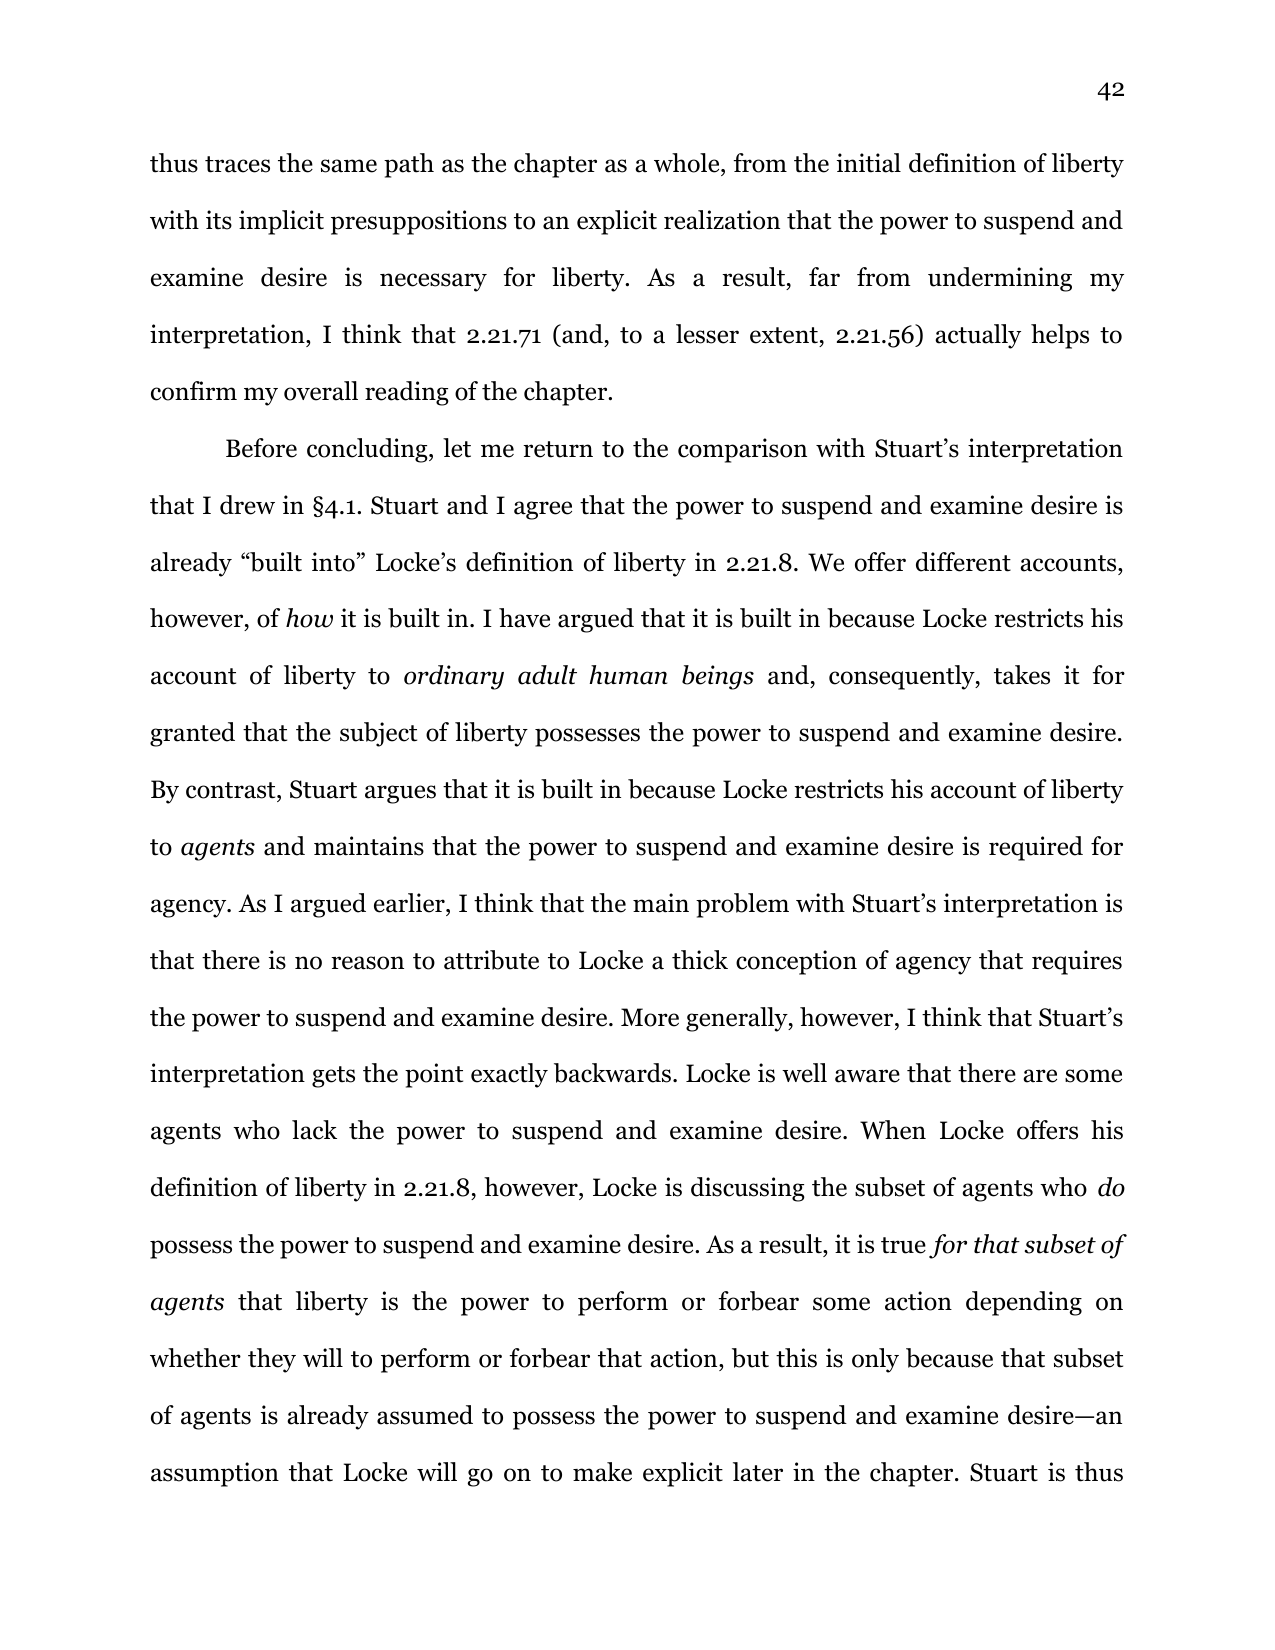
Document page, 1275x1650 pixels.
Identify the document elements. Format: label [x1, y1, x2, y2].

text [150, 434, 1125, 1487]
text [150, 150, 1125, 406]
